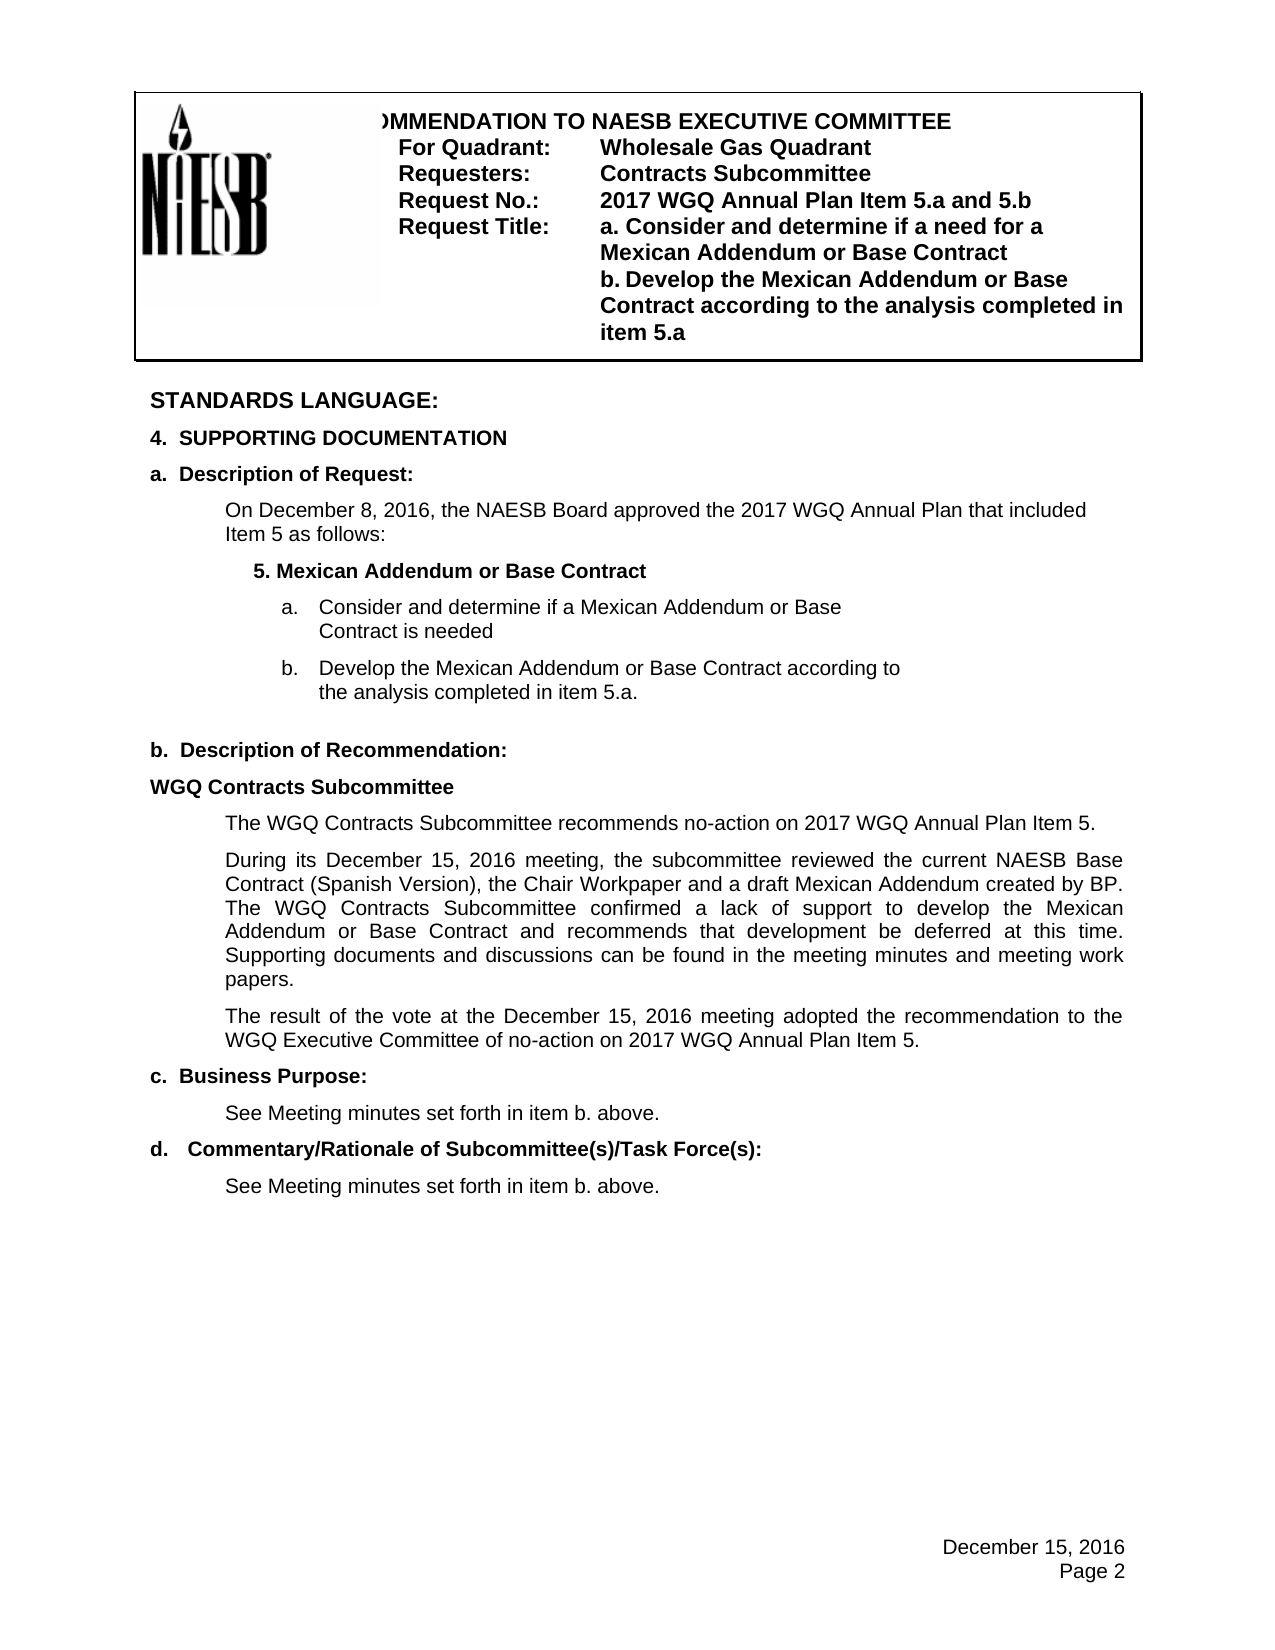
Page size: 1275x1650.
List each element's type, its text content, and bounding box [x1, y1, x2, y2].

text c. Business Purpose: [150, 1064, 1125, 1088]
text 4. SUPPORTING DOCUMENTATION [150, 425, 1125, 449]
text STANDARDS LANGUAGE: [150, 387, 1125, 413]
list Commentary/Rationale of Subcommittee(s)/Task Force(s): [150, 1137, 1125, 1161]
table_cell Develop the Mexican Addendum or Base Contract according to the analysis completed in item 5.a. [151, 656, 909, 738]
text During its December 15, 2016 meeting, the subcommittee reviewed the current NAESB Base Contract (Spanish Version), the Chair Workpaper and a draft Mexican Addendum created by BP. The WGQ Contracts Subcommittee confirmed a lack of support to develop the Mexican Addendum or Base Contract and recommends that development be deferred at this time. Supporting documents and discussions can be found in the meeting minutes and meeting work papers. [225, 847, 1125, 991]
table_header 5. Mexican Addendum or Base Contract [151, 559, 1275, 595]
text The result of the vote at the December 15, 2016 meeting adopted the recommendation to the WGQ Executive Committee of no-action on 2017 WGQ Annual Plan Item 5. [225, 1004, 1125, 1052]
text On December 8, 2016, the NAESB Board approved the 2017 WGQ Annual Plan that included Item 5 as follows: [225, 498, 1125, 546]
text WGQ Contracts Subcommittee [150, 774, 1125, 798]
text a. Description of Request: [150, 462, 1125, 486]
text See Meeting minutes set forth in item b. above. [225, 1173, 1125, 1197]
text See Meeting minutes set forth in item b. above. [225, 1101, 1125, 1124]
table_cell Consider and determine if a Mexican Addendum or Base Contract is needed [151, 595, 909, 656]
text The WGQ Contracts Subcommittee recommends no-action on 2017 WGQ Annual Plan Item 5. [225, 811, 1125, 835]
text b. Description of Recommendation: [150, 738, 1125, 762]
